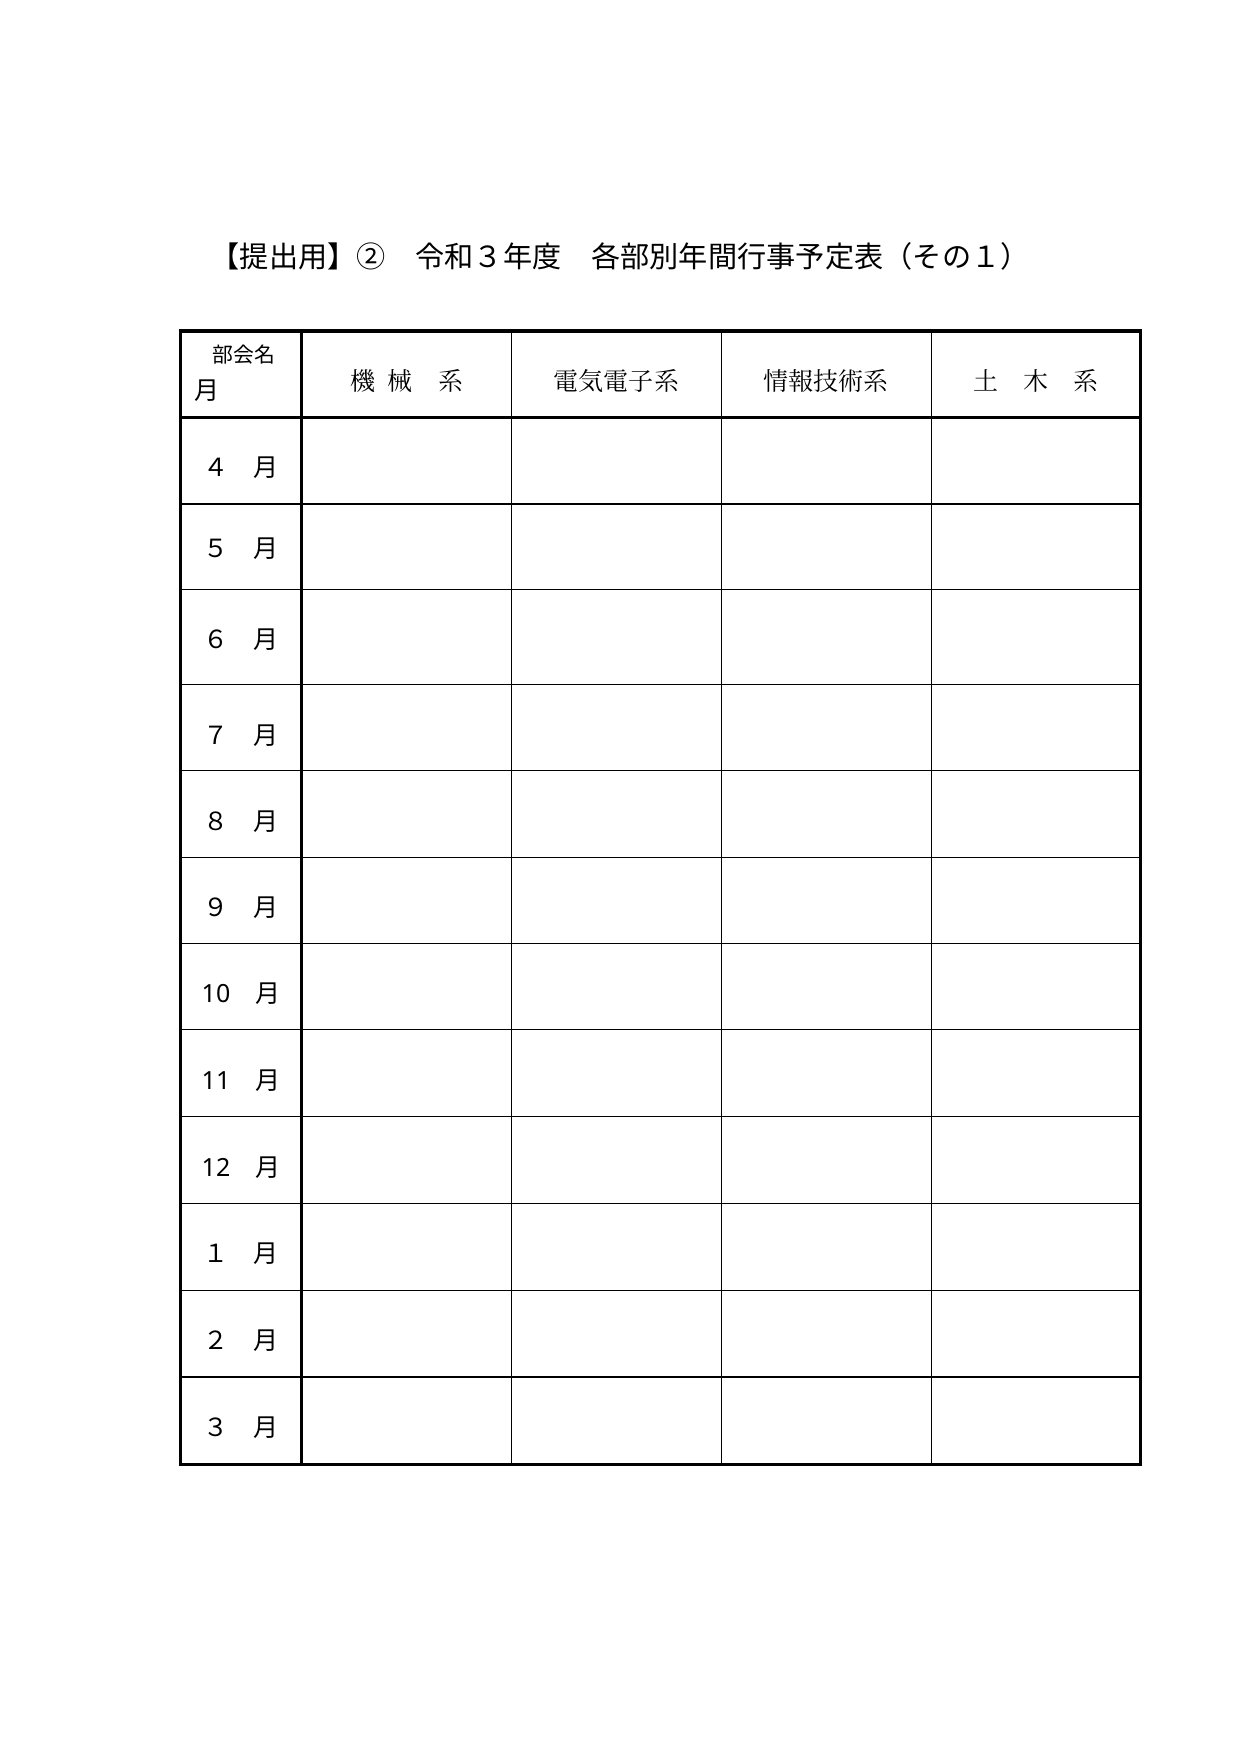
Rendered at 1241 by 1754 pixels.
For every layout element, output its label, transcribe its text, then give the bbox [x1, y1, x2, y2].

table_cell ８ 月 [182, 771, 300, 857]
table_cell [722, 1117, 931, 1203]
table_cell [722, 1378, 931, 1463]
table_cell [932, 685, 1139, 770]
table_cell [303, 1204, 511, 1289]
table_cell [512, 944, 721, 1029]
table_cell [303, 771, 511, 857]
table_cell 11 月 [182, 1030, 300, 1116]
table_cell [512, 1204, 721, 1289]
table_header 部会名 月 [182, 333, 300, 416]
table_cell [722, 944, 931, 1029]
table_cell [512, 771, 721, 857]
table_cell [303, 1117, 511, 1203]
table_cell [303, 590, 511, 684]
table_cell [303, 685, 511, 770]
table_cell [932, 1378, 1139, 1463]
table_cell [722, 505, 931, 589]
table_cell ２ 月 [182, 1291, 300, 1376]
table_cell [932, 1291, 1139, 1376]
table_cell ９ 月 [182, 858, 300, 943]
table_cell １ 月 [182, 1204, 300, 1289]
table_cell [932, 590, 1139, 684]
table_cell [932, 858, 1139, 943]
table_cell [303, 944, 511, 1029]
table_cell [303, 1030, 511, 1116]
table_cell [722, 771, 931, 857]
table_cell [722, 1030, 931, 1116]
table_cell ４ 月 [182, 419, 300, 503]
table_cell [303, 505, 511, 589]
table_cell ５ 月 [182, 505, 300, 589]
table_cell [512, 1030, 721, 1116]
table_cell [932, 944, 1139, 1029]
table_cell [303, 1378, 511, 1463]
table_cell [303, 1291, 511, 1376]
table_header 電気電子系 [512, 333, 721, 416]
table_cell [932, 505, 1139, 589]
table_cell ６ 月 [182, 590, 300, 684]
table_header 土 木 系 [932, 333, 1139, 416]
table_cell [512, 1117, 721, 1203]
table_header 情報技術系 [722, 333, 931, 416]
table_cell ７ 月 [182, 685, 300, 770]
table_cell [932, 419, 1139, 503]
table_cell [512, 858, 721, 943]
table_cell [512, 1291, 721, 1376]
table_header 機 械 系 [303, 333, 511, 416]
table_cell 12 月 [182, 1117, 300, 1203]
table_cell [512, 419, 721, 503]
table_cell [722, 1204, 931, 1289]
text 【提出用】② 令和３年度 各部別年間行事予定表（その１） [177, 217, 1063, 292]
table_cell [722, 1291, 931, 1376]
table_cell [932, 771, 1139, 857]
table_cell [932, 1204, 1139, 1289]
table_cell [512, 590, 721, 684]
table_cell [512, 1378, 721, 1463]
table_cell ３ 月 [182, 1378, 300, 1463]
table_cell [932, 1030, 1139, 1116]
table_cell [512, 505, 721, 589]
table_cell [932, 1117, 1139, 1203]
table_cell 10 月 [182, 944, 300, 1029]
table_cell [303, 419, 511, 503]
table_cell [722, 685, 931, 770]
table_cell [722, 590, 931, 684]
table_cell [722, 858, 931, 943]
table_cell [512, 685, 721, 770]
table_cell [303, 858, 511, 943]
table_cell [722, 419, 931, 503]
